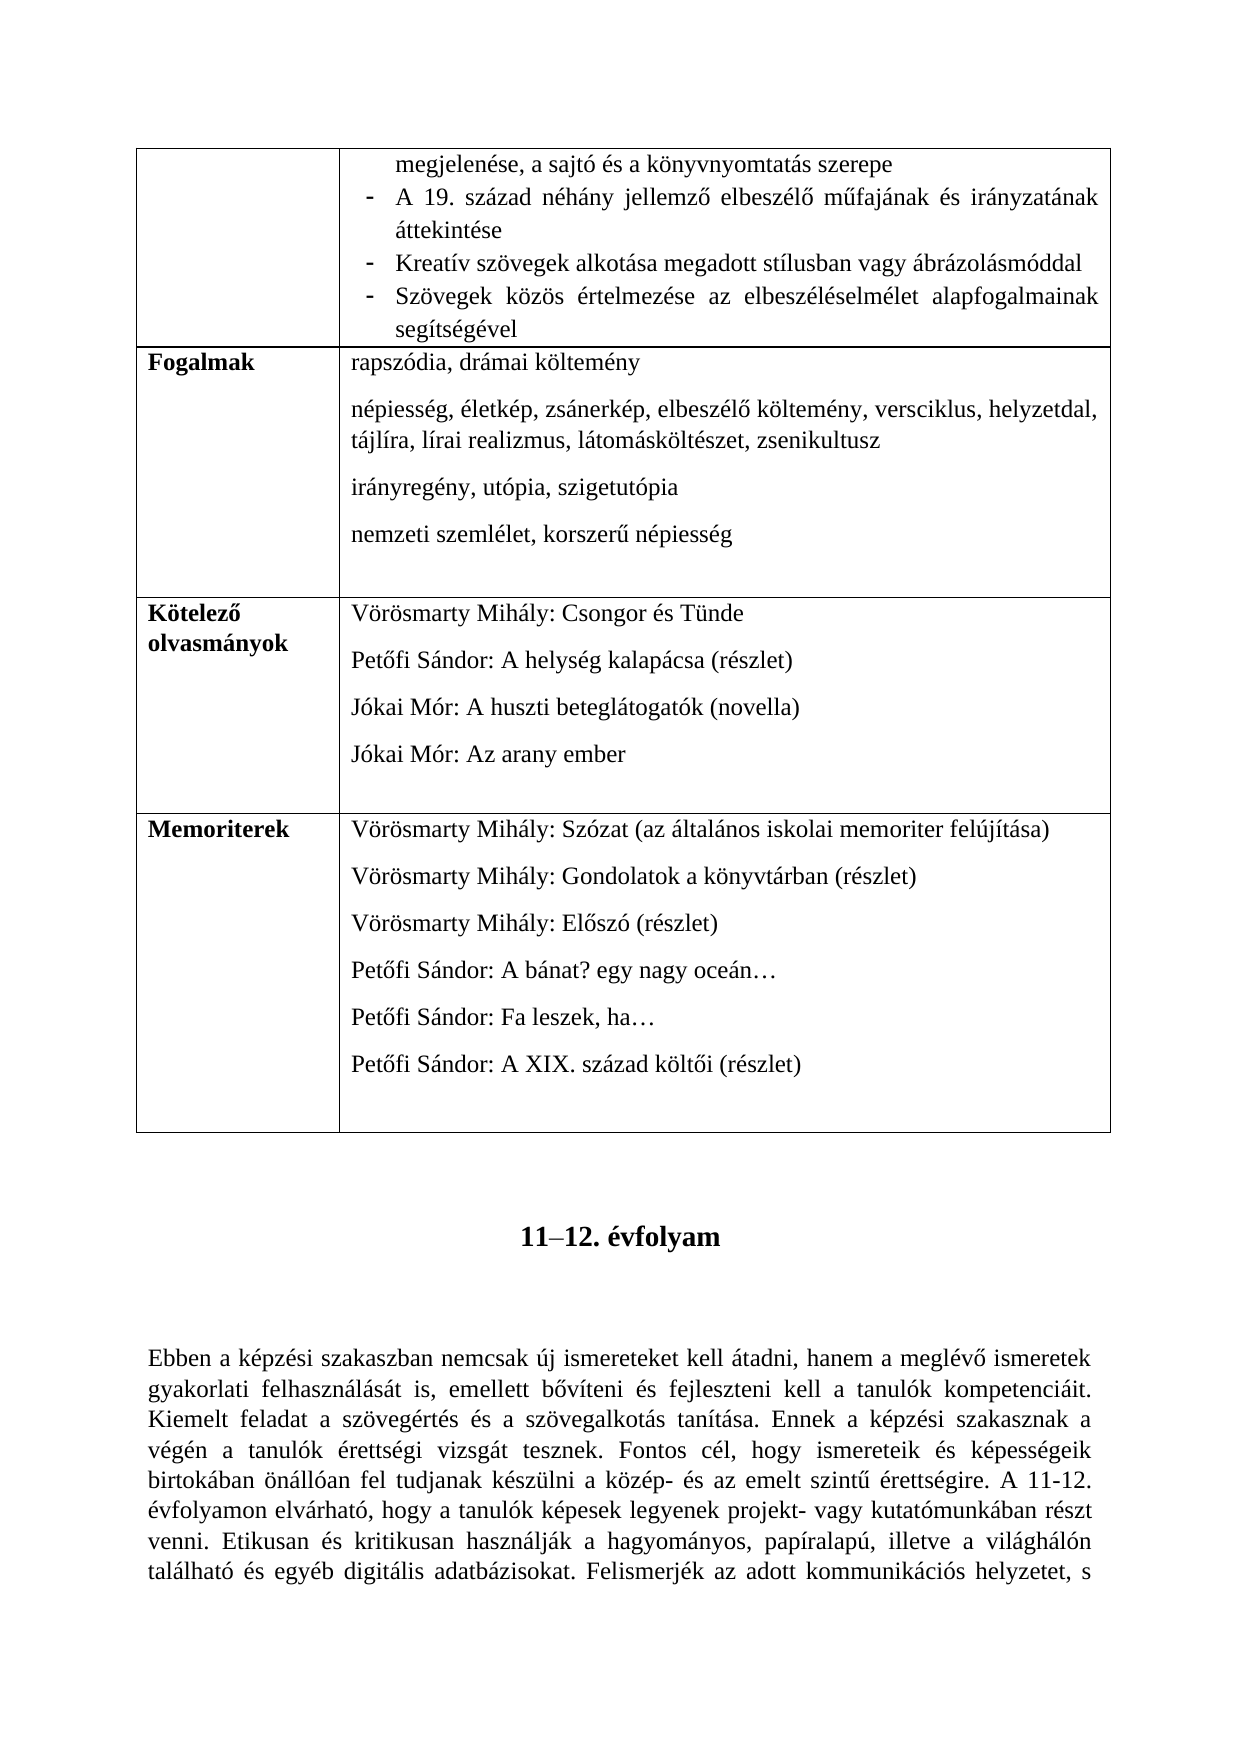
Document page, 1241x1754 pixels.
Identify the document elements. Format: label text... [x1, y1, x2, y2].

table_cell Kötelező olvasmányok [137, 598, 339, 813]
table_cell Vörösmarty Mihály: Szózat (az általános iskolai memoriter felújítása) Vörösmarty Mihály: Gondolatok a könyvtárban (részlet) Vörösmarty Mihály: Előszó (részlet) Petőfi Sándor: A bánat? egy nagy oceán… Petőfi Sándor: Fa leszek, ha… Petőfi Sándor: A XIX. század költői (részlet) [340, 814, 1110, 1132]
table_cell Memoriterek [137, 814, 339, 1132]
table_cell rapszódia, drámai költemény népiesség, életkép, zsánerkép, elbeszélő költemény, versciklus, helyzetdal, tájlíra, lírai realizmus, látomásköltészet, zsenikultusz irányregény, utópia, szigetutópia nemzeti szemlélet, korszerű népiesség [340, 348, 1110, 597]
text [148, 1343, 1093, 1585]
table_cell Vörösmarty Mihály: Csongor és Tünde Petőfi Sándor: A helység kalapácsa (részlet) Jókai Mór: A huszti beteglátogatók (novella) Jókai Mór: Az arany ember [340, 598, 1110, 813]
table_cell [137, 149, 339, 346]
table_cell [340, 149, 1110, 346]
text 11–12. évfolyam [148, 1219, 1093, 1252]
table_cell Fogalmak [137, 348, 339, 597]
